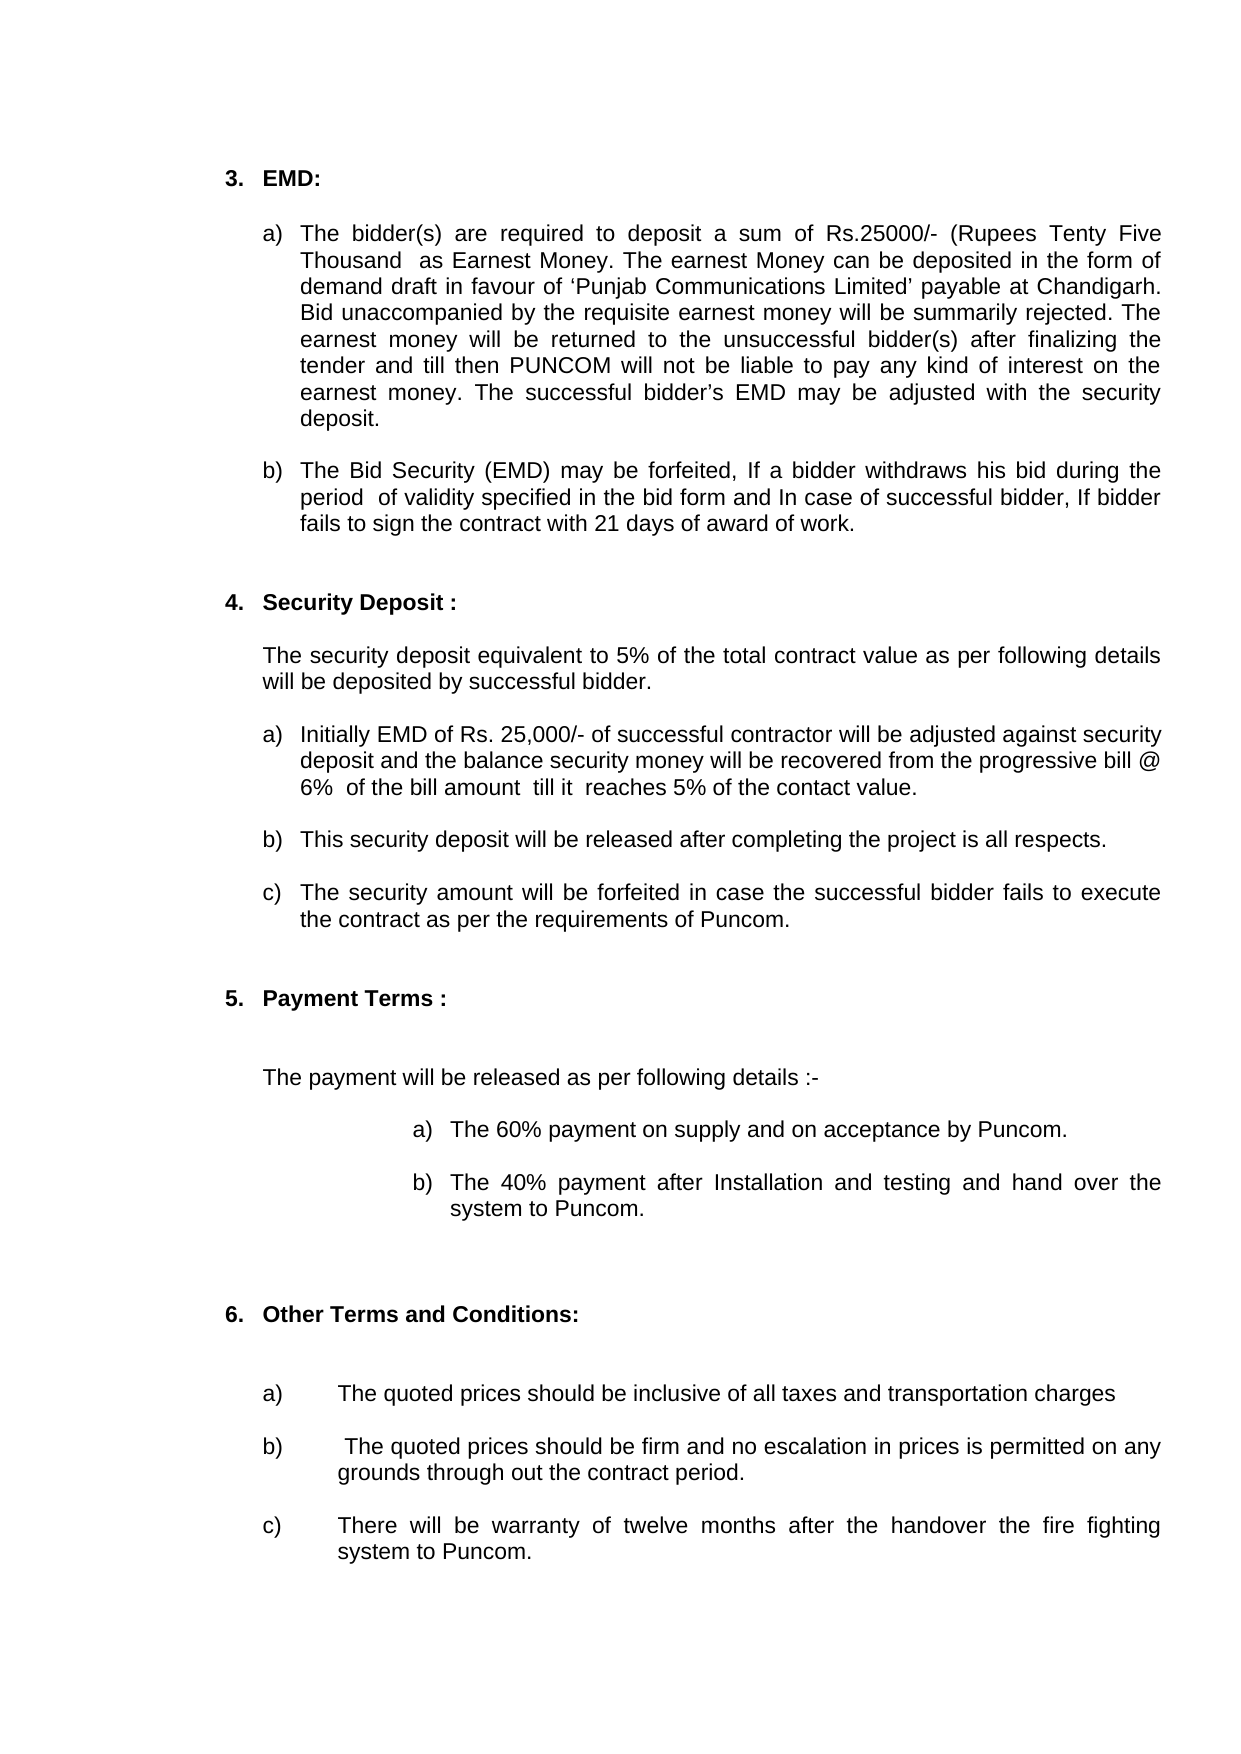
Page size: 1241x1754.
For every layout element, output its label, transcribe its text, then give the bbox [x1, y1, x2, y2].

list EMD: [225, 165, 1162, 220]
list Other Terms and Conditions: [225, 1301, 1162, 1327]
list The bidder(s) are required to deposit a sum of Rs.25000/- (Rupees Tenty Five Thousand as Earnest Money. The earnest Money can be deposited in the form of demand draft in favour of ‘Punjab Communications Limited’ payable at Chandigarh. Bid unaccompanied by the requisite earnest money will be summarily rejected. The earnest money will be returned to the unsuccessful bidder(s) after finalizing the tender and till then PUNCOM will not be liable to pay any kind of interest on the earnest money. The successful bidder’s EMD may be adjusted with the security deposit. [262, 220, 1162, 431]
list The quoted prices should be inclusive of all taxes and transportation charges [262, 1380, 1162, 1406]
list There will be warranty of twelve months after the handover the fire fighting system to Puncom. [262, 1512, 1162, 1564]
list Initially EMD of Rs. 25,000/- of successful contractor will be adjusted against security deposit and the balance security money will be recovered from the progressive bill @ 6% of the bill amount till it reaches 5% of the contact value. [262, 721, 1162, 800]
list This security deposit will be released after completing the project is all respects. [262, 826, 1162, 853]
list Security Deposit : [225, 589, 1162, 616]
list Payment Terms : [225, 984, 1162, 1011]
list The Bid Security (EMD) may be forfeited, If a bidder withdraws his bid during the period of validity specified in the bid form and In case of successful bidder, If bidder fails to sign the contract with 21 days of award of work. [262, 457, 1162, 537]
list The 60% payment on supply and on acceptance by Puncom. [412, 1116, 1162, 1143]
list The security amount will be forfeited in case the successful bidder fails to execute the contract as per the requirements of Puncom. [262, 879, 1162, 932]
list The 40% payment after Installation and testing and hand over the system to Puncom. [412, 1169, 1162, 1222]
text The security deposit equivalent to 5% of the total contract value as per following details will be deposited by successful bidder. [262, 642, 1162, 695]
list The quoted prices should be firm and no escalation in prices is permitted on any grounds through out the contract period. [262, 1433, 1162, 1485]
text The payment will be released as per following details :- [262, 1064, 1162, 1090]
